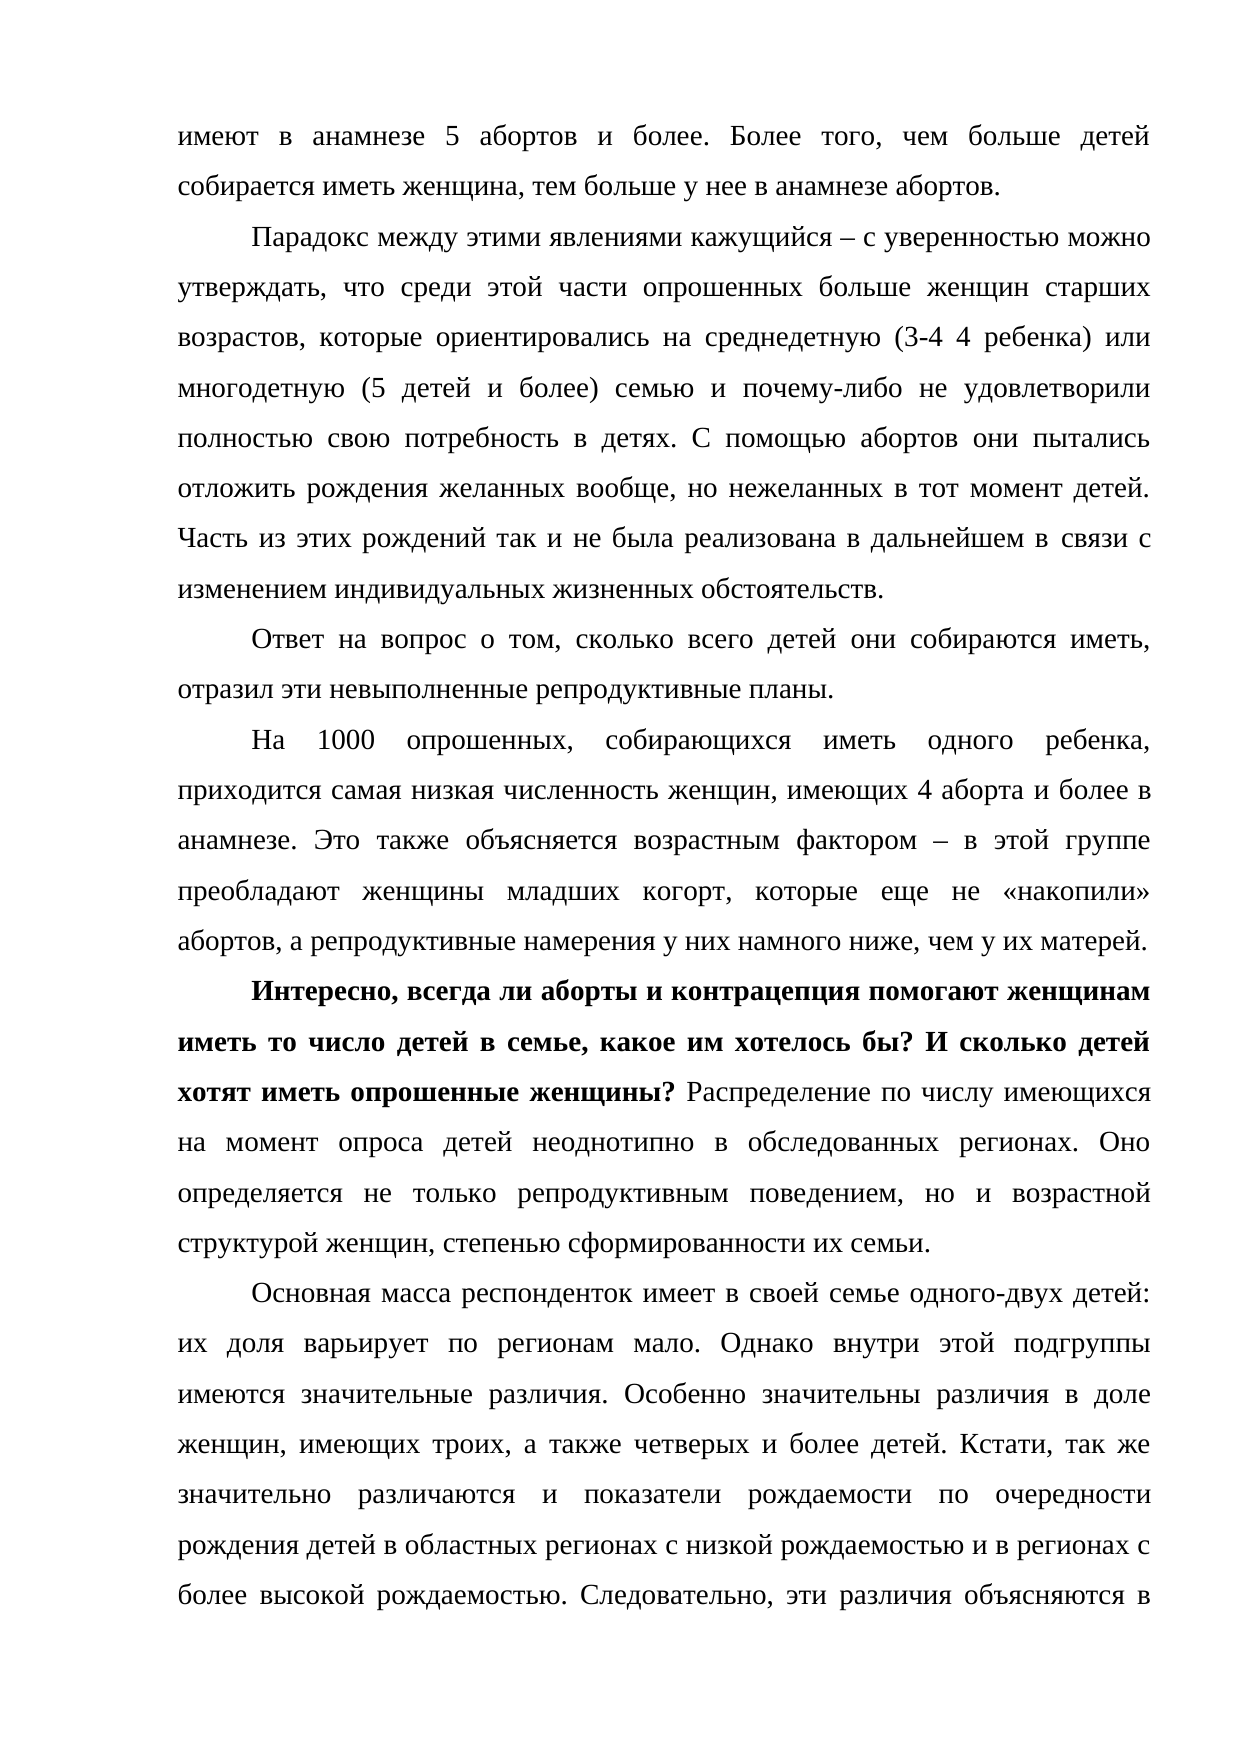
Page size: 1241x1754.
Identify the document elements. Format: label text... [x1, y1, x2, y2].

text На 1000 опрошенных, собирающихся иметь одного ребенка, приходится самая низкая численность женщин, имеющих 4 аборта и более в анамнезе. Это также объясняется возрастным фактором – в этой группе преобладают женщины младших когорт, которые еще не «накопили» абортов, а репродуктивные намерения у них намного ниже, чем у их матерей. [177, 722, 1152, 957]
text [177, 118, 1152, 202]
text Интересно, всегда ли аборты и контрацепция помогают женщинам иметь то число детей в семье, какое им хотелось бы? И сколько детей хотят иметь опрошенные женщины? Распределение по числу имеющихся на момент опроса детей неоднотипно в обследованных регионах. Оно определяется не только репродуктивным поведением, но и возрастной структурой женщин, степенью сформированности их семьи. [177, 973, 1152, 1258]
text Парадокс между этими явлениями кажущийся – с уверенностью можно утверждать, что среди этой части опрошенных больше женщин старших возрастов, которые ориентировались на среднедетную (3-4 4 ребенка) или многодетную (5 детей и более) семью и почему-либо не удовлетворили полностью свою потребность в детях. С помощью абортов они пытались отложить рождения желанных вообще, но нежеланных в тот момент детей. Часть из этих рождений так и не была реализована в дальнейшем в связи с изменением индивидуальных жизненных обстоятельств. [177, 219, 1152, 604]
text Ответ на вопрос о том, сколько всего детей они собираются иметь, отразил эти невыполненные репродуктивные планы. [177, 621, 1152, 705]
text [177, 1275, 1152, 1611]
